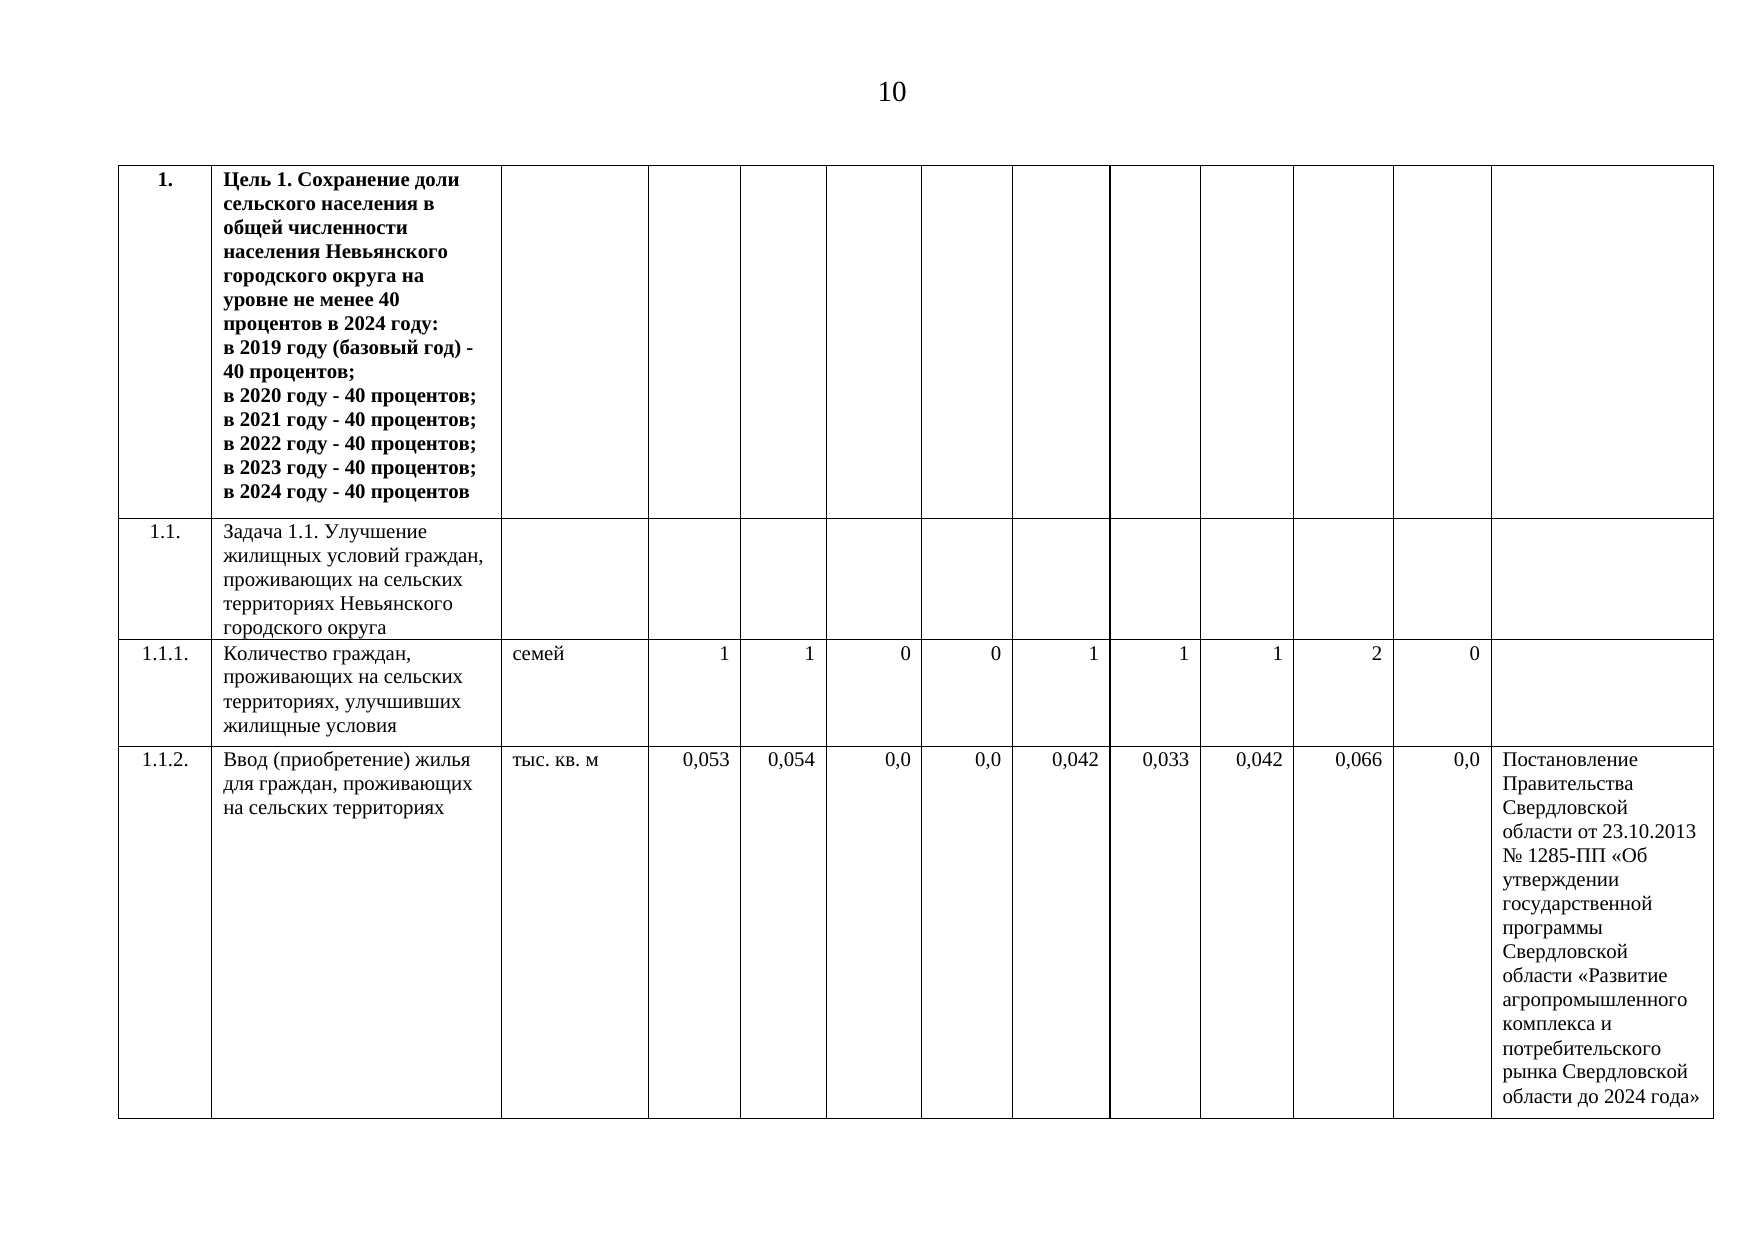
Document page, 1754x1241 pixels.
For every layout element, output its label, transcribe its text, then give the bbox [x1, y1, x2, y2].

table_cell семей [502, 640, 648, 746]
table_cell [649, 166, 740, 518]
table_cell [1013, 166, 1109, 518]
table_cell [922, 519, 1012, 639]
table_cell [1294, 519, 1393, 639]
table_cell [1201, 519, 1293, 639]
table_cell [1492, 519, 1713, 639]
table_cell [1013, 519, 1109, 639]
table_cell Ввод (приобретение) жилья для граждан, проживающих на сельских территориях [212, 747, 501, 1117]
table_cell [1201, 166, 1293, 518]
table_cell 1 [649, 640, 740, 746]
table_cell [502, 519, 648, 639]
table_cell 0,042 [1201, 747, 1293, 1117]
table_cell 1 [1013, 640, 1109, 746]
table_cell тыс. кв. м [502, 747, 648, 1117]
table_cell 0,042 [1013, 747, 1109, 1117]
table_cell 1.1. [119, 519, 211, 639]
table_cell 0,0 [827, 747, 921, 1117]
table_cell [1111, 166, 1200, 518]
table_cell [922, 166, 1012, 518]
table_cell 0 [922, 640, 1012, 746]
table_cell [741, 519, 826, 639]
table_cell [1394, 166, 1491, 518]
table_cell Задача 1.1. Улучшение жилищных условий граждан, проживающих на сельских территориях Невьянского городского округа [212, 519, 501, 639]
table_cell [827, 166, 921, 518]
table_cell 0,033 [1111, 747, 1200, 1117]
table_cell [1492, 640, 1713, 746]
table_cell 0 [827, 640, 921, 746]
table_cell [741, 166, 826, 518]
table_cell [502, 166, 648, 518]
table_cell 1.1.1. [119, 640, 211, 746]
table_cell 1 [1111, 640, 1200, 746]
table_cell 0,053 [649, 747, 740, 1117]
table_cell [1394, 519, 1491, 639]
table_cell Постановление Правительства Свердловской области от 23.10.2013 № 1285-ПП «Об утверждении государственной программы Свердловской области «Развитие агропромышленного комплекса и потребительского рынка Свердловской области до 2024 года» [1492, 747, 1713, 1117]
table_cell 0,0 [922, 747, 1012, 1117]
table_cell [1111, 519, 1200, 639]
table_cell [1492, 166, 1713, 518]
table_cell 0,066 [1294, 747, 1393, 1117]
table_cell 0,0 [1394, 747, 1491, 1117]
table_cell [1294, 166, 1393, 518]
table_cell 2 [1294, 640, 1393, 746]
table_cell 1. [119, 166, 211, 518]
table_cell 1.1.2. [119, 747, 211, 1117]
table_cell [827, 519, 921, 639]
table_cell 0,054 [741, 747, 826, 1117]
table_cell 0 [1394, 640, 1491, 746]
table_cell Количество граждан, проживающих на сельских территориях, улучшивших жилищные условия [212, 640, 501, 746]
table_cell 1 [741, 640, 826, 746]
table_cell Цель 1. Сохранение доли сельского населения в общей численности населения Невьянского городского округа на уровне не менее 40 процентов в 2024 году: в 2019 году (базовый год) - 40 процентов; в 2020 году - 40 процентов; в 2021 году - 40 процентов; в 2022 году - 40 процентов; в 2023 году - 40 процентов; в 2024 году - 40 процентов [212, 166, 501, 518]
table_cell 1 [1201, 640, 1293, 746]
table_cell [649, 519, 740, 639]
